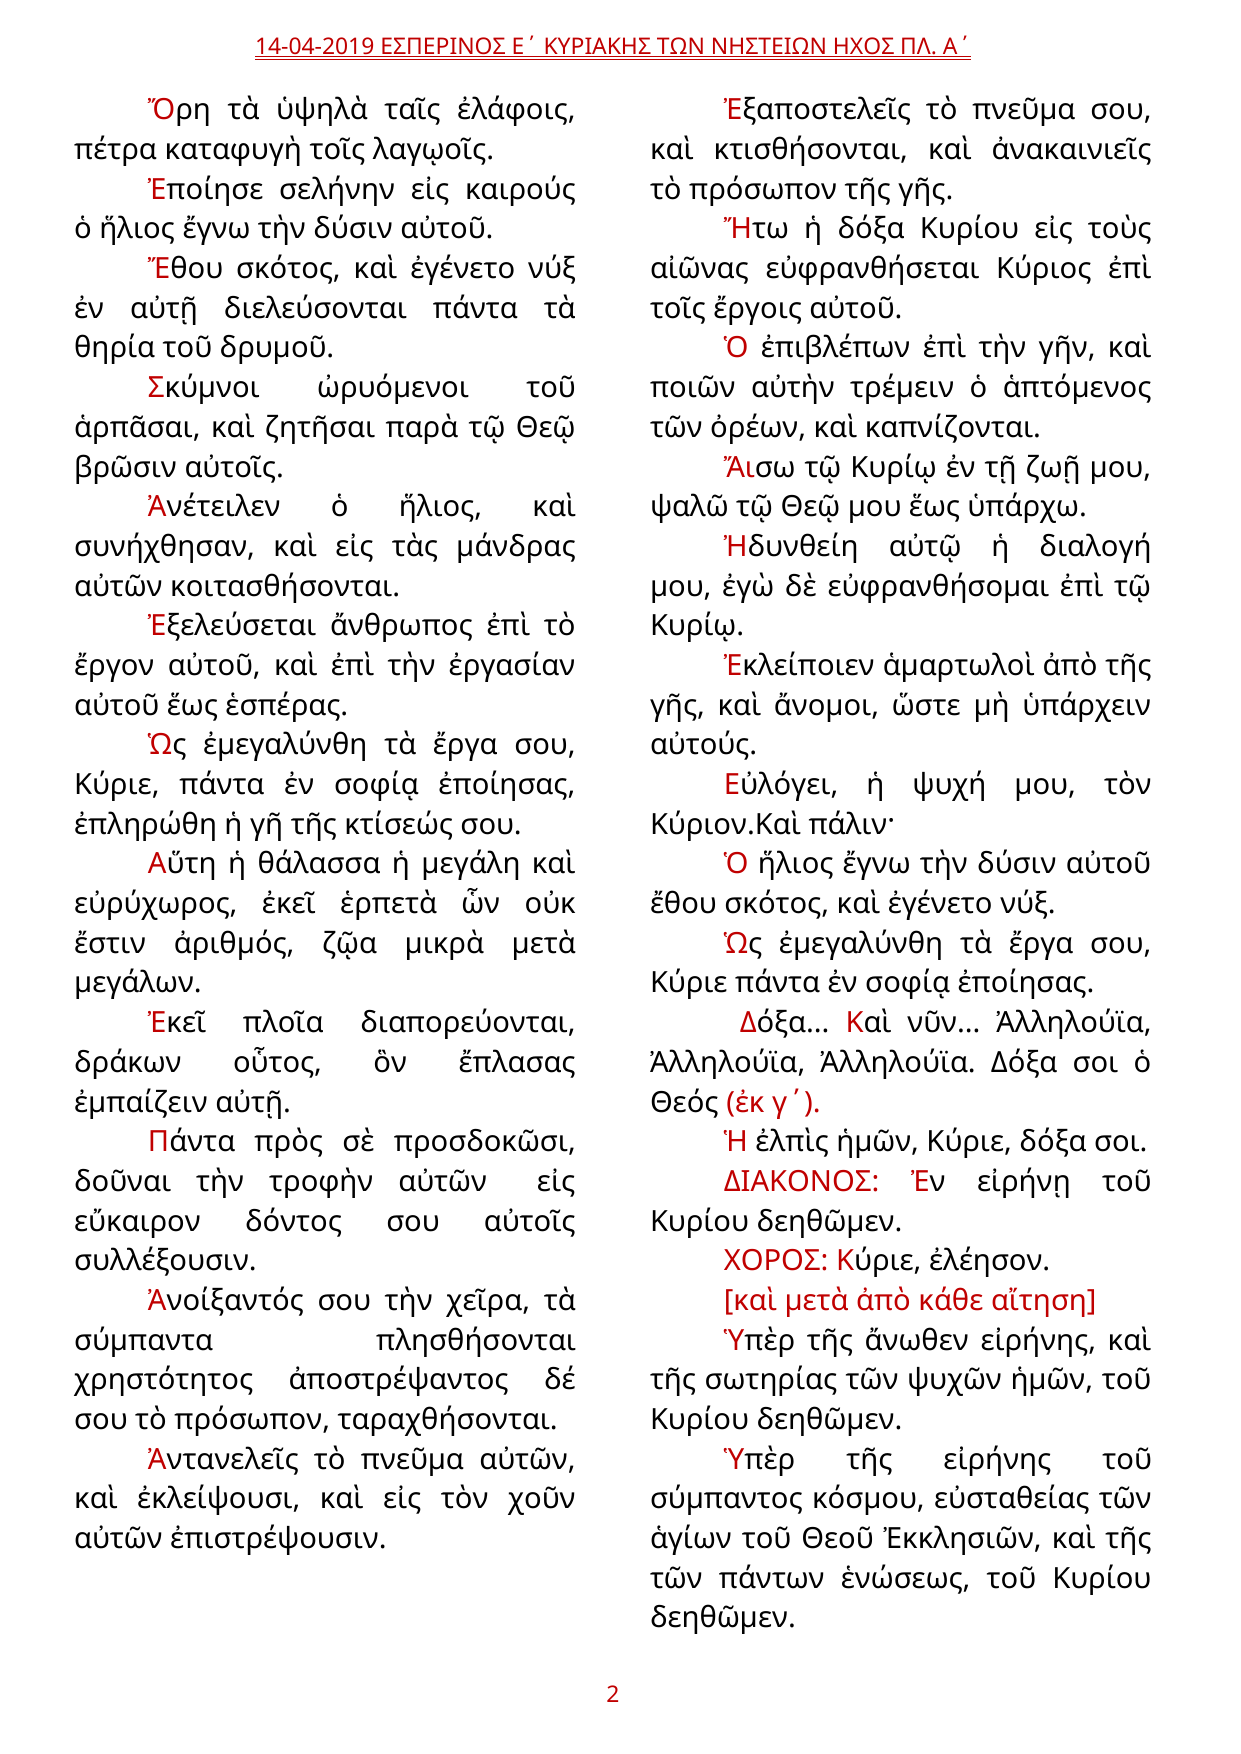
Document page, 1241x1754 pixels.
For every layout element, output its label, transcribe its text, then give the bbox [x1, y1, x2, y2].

text Ἀνοίξαντός σου τὴν χεῖρα, τὰ σύμπαντα πλησθήσονται χρηστότητος ἀποστρέψαντος δέ σου τὸ πρόσωπον, ταραχθήσονται. [74, 1279, 576, 1438]
text Ἡ ἐλπὶς ἡμῶν, Κύριε, δόξα σοι. [650, 1121, 1152, 1160]
text Ὡς ἐμεγαλύνθη τὰ ἔργα σου, Κύριε, πάντα ἐν σοφίᾳ ἐποίησας, ἐπληρώθη ἡ γῆ τῆς κτίσεώς σου. [74, 724, 576, 843]
text ΧΟΡΟΣ: Κύριε, ἐλέησον. [650, 1239, 1152, 1279]
text Ἤτω ἡ δόξα Κυρίου εἰς τοὺς αἰῶνας εὐφρανθήσεται Κύριος ἐπὶ τοῖς ἔργοις αὐτοῦ. [650, 208, 1152, 327]
text Εὐλόγει, ἡ ψυχή μου, τὸν Κύριον.Καὶ πάλιν· [650, 763, 1152, 843]
text Ὁ ἥλιος ἔγνω τὴν δύσιν αὐτοῦ ἔθου σκότος, καὶ ἐγένετο νύξ. [650, 843, 1152, 922]
text [καὶ μετὰ ἀπὸ κάθε αἴτηση] [650, 1279, 1152, 1319]
text ᾌσω τῷ Κυρίῳ ἐν τῇ ζωῇ μου, ψαλῶ τῷ Θεῷ μου ἕως ὑπάρχω. [650, 446, 1152, 525]
text Ἔθου σκότος, καὶ ἐγένετο νύξ ἐν αὐτῇ διελεύσονται πάντα τὰ θηρία τοῦ δρυμοῦ. [74, 247, 576, 366]
text Ὁ ἐπιβλέπων ἐπὶ τὴν γῆν, καὶ ποιῶν αὐτὴν τρέμειν ὁ ἁπτόμενος τῶν ὀρέων, καὶ καπνίζονται. [650, 327, 1152, 446]
text Ὡς ἐμεγαλύνθη τὰ ἔργα σου, Κύριε πάντα ἐν σοφίᾳ ἐποίησας. [650, 922, 1152, 1001]
text Δόξα... Καὶ νῦν... Ἀλληλούϊα, Ἀλληλούϊα, Ἀλληλούϊα. Δόξα σοι ὁ Θεός (ἐκ γ΄). [650, 1001, 1152, 1121]
text Πάντα πρὸς σὲ προσδοκῶσι, δοῦναι τὴν τροφὴν αὐτῶν εἰς εὔκαιρον δόντος σου αὐτοῖς συλλέξουσιν. [74, 1121, 576, 1279]
text ΔΙΑΚΟΝΟΣ: Ἐν εἰρήνῃ τοῦ Κυρίου δεηθῶμεν. [650, 1160, 1152, 1239]
text Ἐξαποστελεῖς τὸ πνεῦμα σου, καὶ κτισθήσονται, καὶ ἀνακαινιεῖς τὸ πρόσωπον τῆς γῆς. [650, 89, 1152, 208]
text Ἠδυνθείη αὐτῷ ἡ διαλογή μου, ἐγὼ δὲ εὐφρανθήσομαι ἐπὶ τῷ Κυρίῳ. [650, 525, 1152, 644]
text Σκύμνοι ὠρυόμενοι τοῦ ἁρπᾶσαι, καὶ ζητῆσαι παρὰ τῷ Θεῷ βρῶσιν αὐτοῖς. [74, 366, 576, 486]
text Ἀνέτειλεν ὁ ἥλιος, καὶ συνήχθησαν, καὶ εἰς τὰς μάνδρας αὐτῶν κοιτασθήσονται. [74, 486, 576, 604]
text Ὄρη τὰ ὑψηλὰ ταῖς ἐλάφοις, πέτρα καταφυγὴ τοῖς λαγῳοῖς. [74, 89, 576, 168]
text Ἐκεῖ πλοῖα διαπορεύονται, δράκων οὗτος, ὃν ἔπλασας ἐμπαίζειν αὐτῇ. [74, 1001, 576, 1121]
text Ὑπὲρ τῆς ἄνωθεν εἰρήνης, καὶ τῆς σωτηρίας τῶν ψυχῶν ἡμῶν, τοῦ Κυρίου δεηθῶμεν. [650, 1319, 1152, 1438]
text Αὕτη ἡ θάλασσα ἡ μεγάλη καὶ εὐρύχωρος, ἐκεῖ ἑρπετὰ ὧν οὐκ ἔστιν ἀριθμός, ζῷα μικρὰ μετὰ μεγάλων. [74, 843, 576, 1001]
text Ἐκλείποιεν ἁμαρτωλοὶ ἀπὸ τῆς γῆς, καὶ ἄνομοι, ὥστε μὴ ὑπάρχειν αὐτούς. [650, 644, 1152, 763]
text Ἐποίησε σελήνην εἰς καιρούς ὁ ἥλιος ἔγνω τὴν δύσιν αὐτοῦ. [74, 168, 576, 247]
text Ἐξελεύσεται ἄνθρωπος ἐπὶ τὸ ἔργον αὐτοῦ, καὶ ἐπὶ τὴν ἐργασίαν αὐτοῦ ἕως ἑσπέρας. [74, 604, 576, 724]
text Ἀντανελεῖς τὸ πνεῦμα αὐτῶν, καὶ ἐκλείψουσι, καὶ εἰς τὸν χοῦν αὐτῶν ἐπιστρέψουσιν. [74, 1438, 576, 1557]
text Ὑπὲρ τῆς εἰρήνης τοῦ σύμπαντος κόσμου, εὐσταθείας τῶν ἁγίων τοῦ Θεοῦ Ἐκκλησιῶν, καὶ τῆς τῶν πάντων ἑνώσεως, τοῦ Κυρίου δεηθῶμεν. [650, 1438, 1152, 1636]
